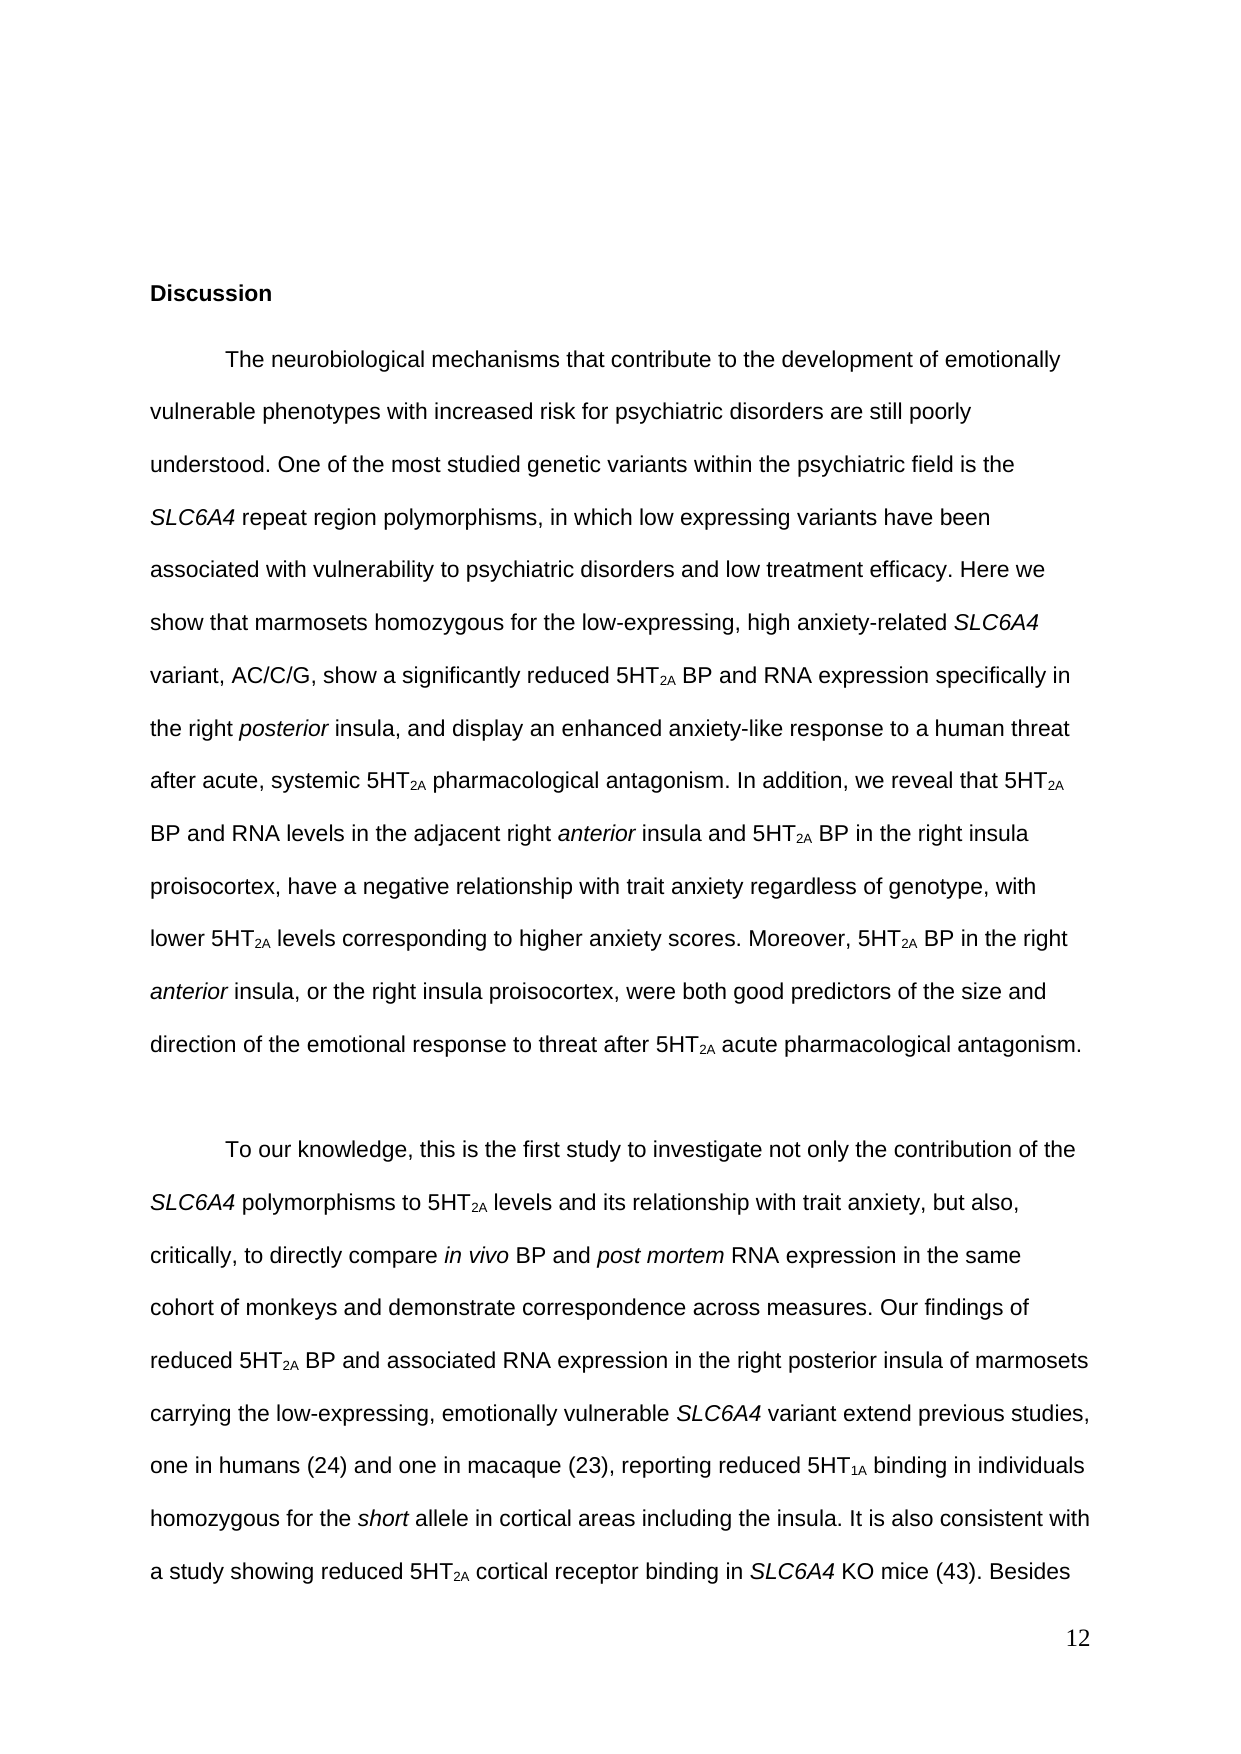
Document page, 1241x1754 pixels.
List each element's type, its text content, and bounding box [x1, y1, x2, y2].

text Discussion [150, 280, 1090, 307]
text The neurobiological mechanisms that contribute to the development of emotionally vulnerable phenotypes with increased risk for psychiatric disorders are still poorly understood. One of the most studied genetic variants within the psychiatric field is the SLC6A4 repeat region polymorphisms, in which low expressing variants have been associated with vulnerability to psychiatric disorders and low treatment efficacy. Here we show that marmosets homozygous for the low-expressing, high anxiety-related SLC6A4 variant, AC/C/G, show a significantly reduced 5HT2A BP and RNA expression specifically in the right posterior insula, and display an enhanced anxiety-like response to a human threat after acute, systemic 5HT2A pharmacological antagonism. In addition, we reveal that 5HT2A BP and RNA levels in the adjacent right anterior insula and 5HT2A BP in the right insula proisocortex, have a negative relationship with trait anxiety regardless of genotype, with lower 5HT2A levels corresponding to higher anxiety scores. Moreover, 5HT2A BP in the right anterior insula, or the right insula proisocortex, were both good predictors of the size and direction of the emotional response to threat after 5HT2A acute pharmacological antagonism. [150, 346, 1090, 1057]
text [150, 1136, 1090, 1584]
